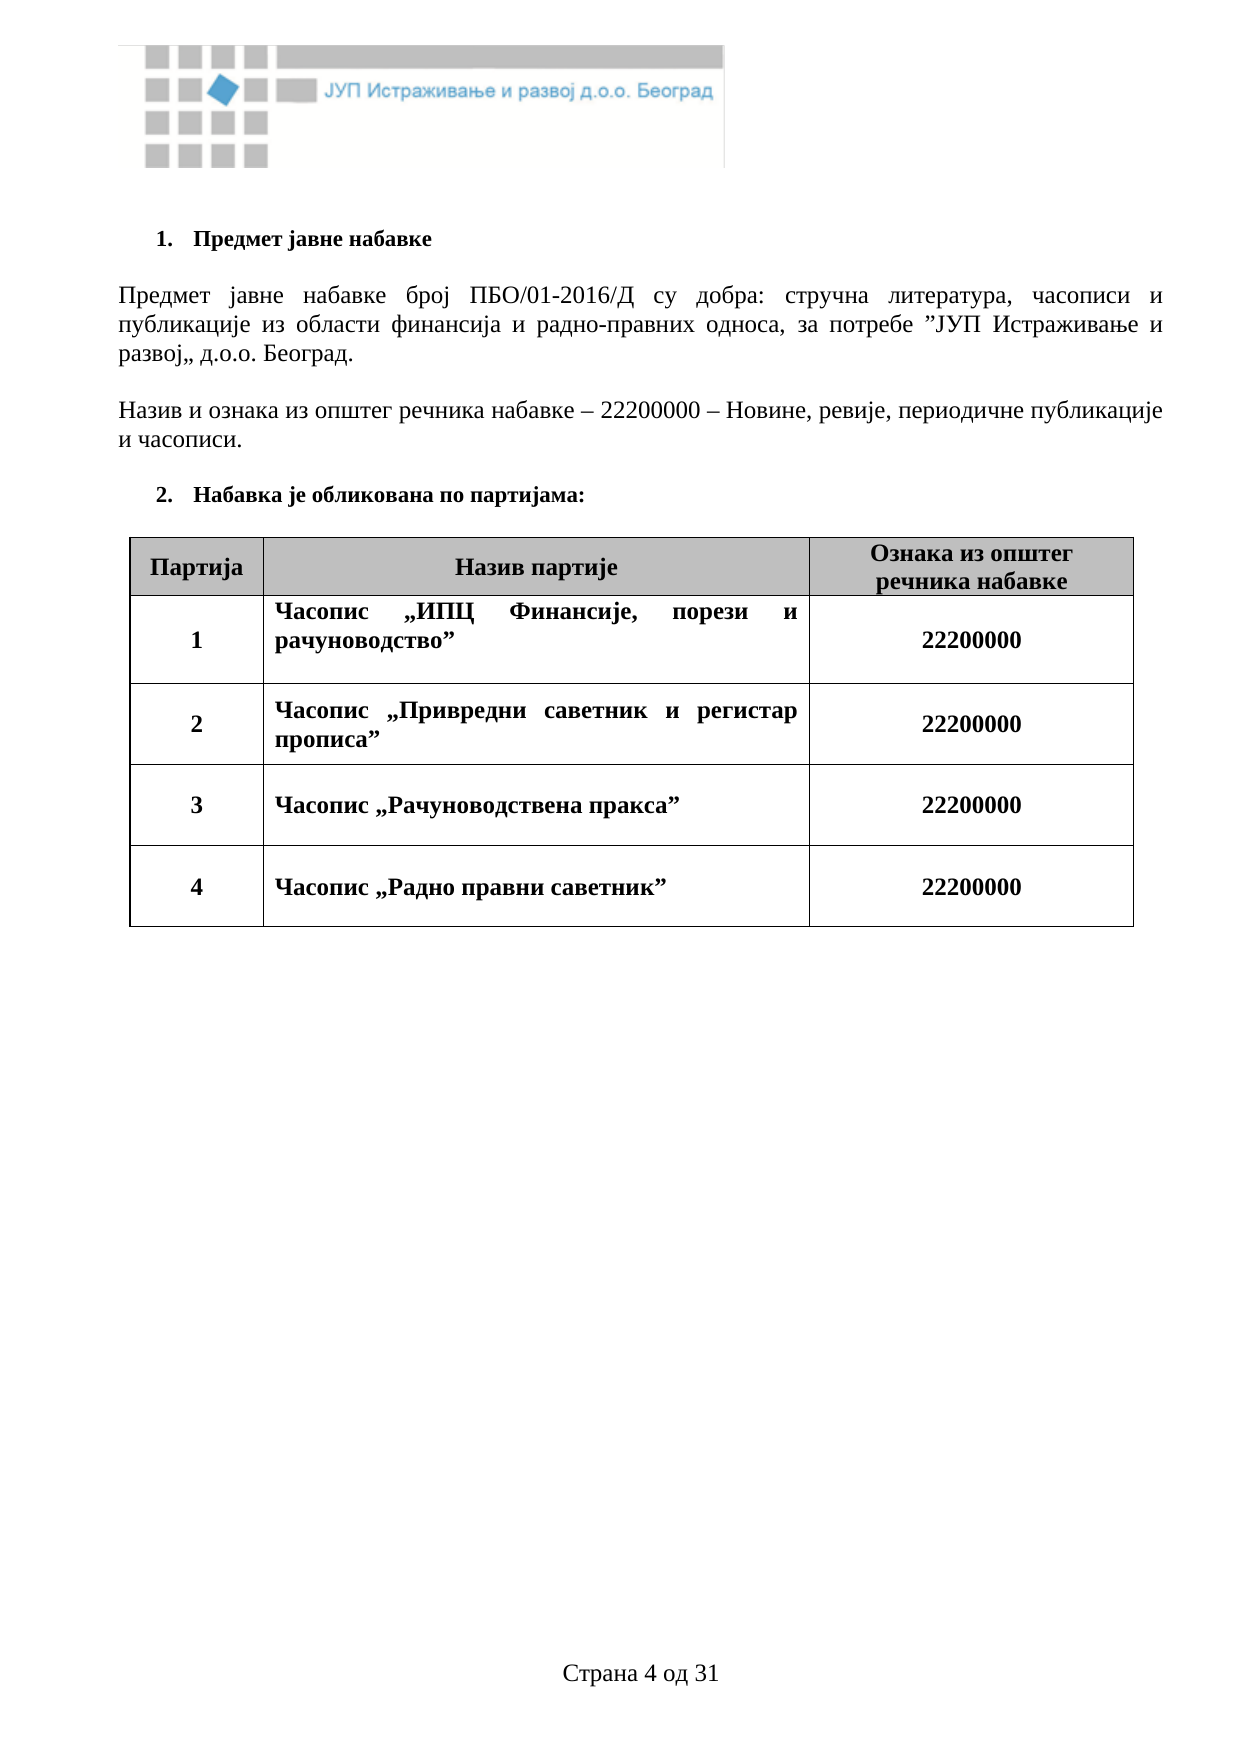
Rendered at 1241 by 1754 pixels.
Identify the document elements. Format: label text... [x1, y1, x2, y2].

table_cell 22200000 [810, 596, 1133, 682]
table_cell Часопис „Привредни саветник и регистар прописа” [264, 684, 809, 764]
table_header Ознака из општег речника набавке [810, 538, 1133, 595]
table_cell 22200000 [810, 684, 1133, 764]
table_header Партија [131, 538, 263, 595]
table_cell Часопис „Радно правни саветник” [264, 846, 809, 926]
table_cell 3 [131, 765, 263, 845]
text Предмет јавне набавке број ПБО/01-2016/Д су добра: стручна литература, часописи и публикације из области финансија и радно-правних односа, за потребе ”ЈУП Истраживање и развој„ д.о.о. Београд. [118, 280, 1163, 367]
text Назив и ознака из општег речника набавке – 22200000 – Новине, ревије, периодичне публикације и часописи. [118, 395, 1163, 453]
table_cell 22200000 [810, 765, 1133, 845]
picture [118, 44, 726, 168]
table_cell 22200000 [810, 846, 1133, 926]
table_cell Часопис „ИПЦ Финансије, порези и рачуноводство” [264, 596, 809, 682]
table_cell 2 [131, 684, 263, 764]
table_cell 1 [131, 596, 263, 682]
table_cell Часопис „Рачуноводствена пракса” [264, 765, 809, 845]
table_header Назив партије [264, 538, 809, 595]
list Предмет јавне набавке [156, 225, 1163, 252]
table_cell 4 [131, 846, 263, 926]
list Набавка је обликована по партијама: [156, 482, 1163, 508]
